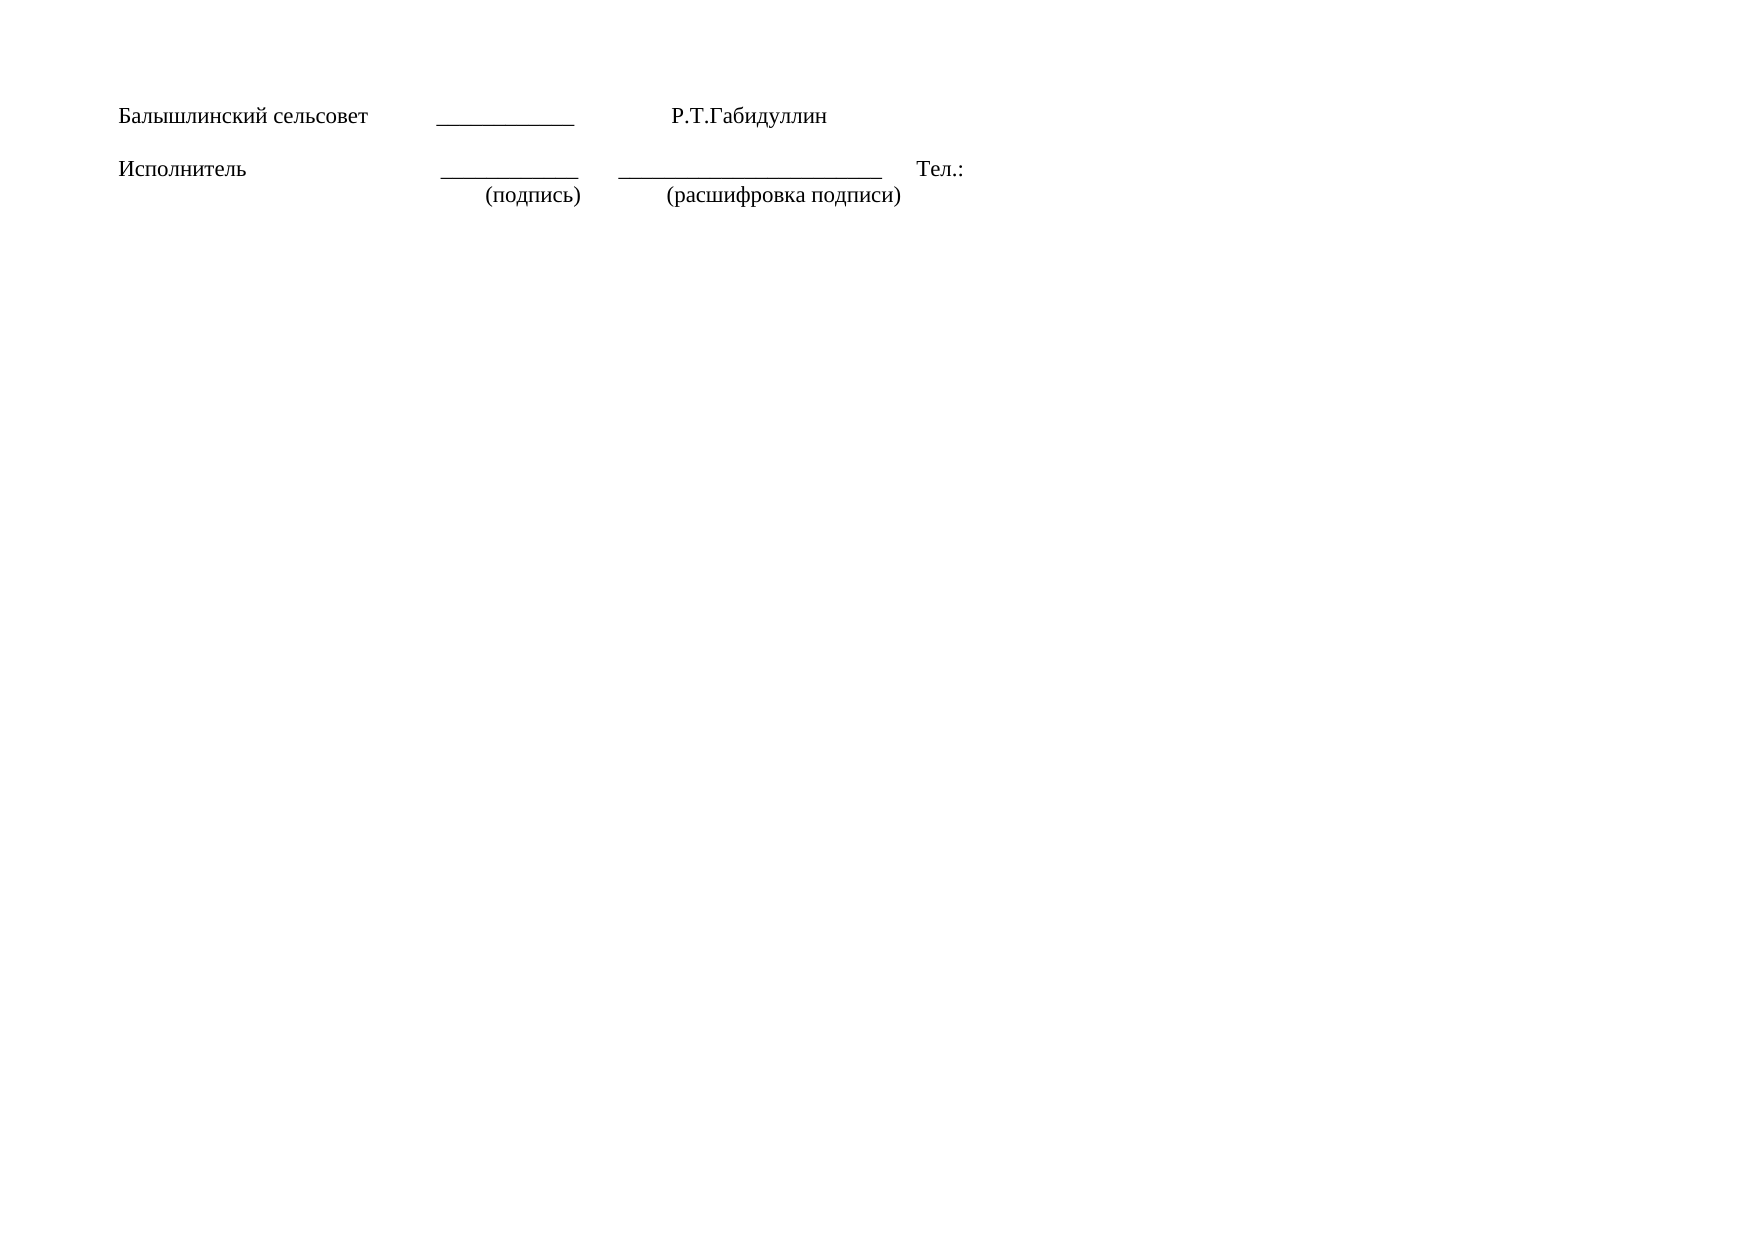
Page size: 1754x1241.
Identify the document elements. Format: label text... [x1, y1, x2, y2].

text (подпись) (расшифровка подписи) [325, 181, 1636, 207]
text Исполнитель ____________ _______________________ Тел.: [118, 154, 1636, 181]
text Балышлинский сельсовет ____________ Р.Т.Габидуллин [118, 102, 1636, 128]
